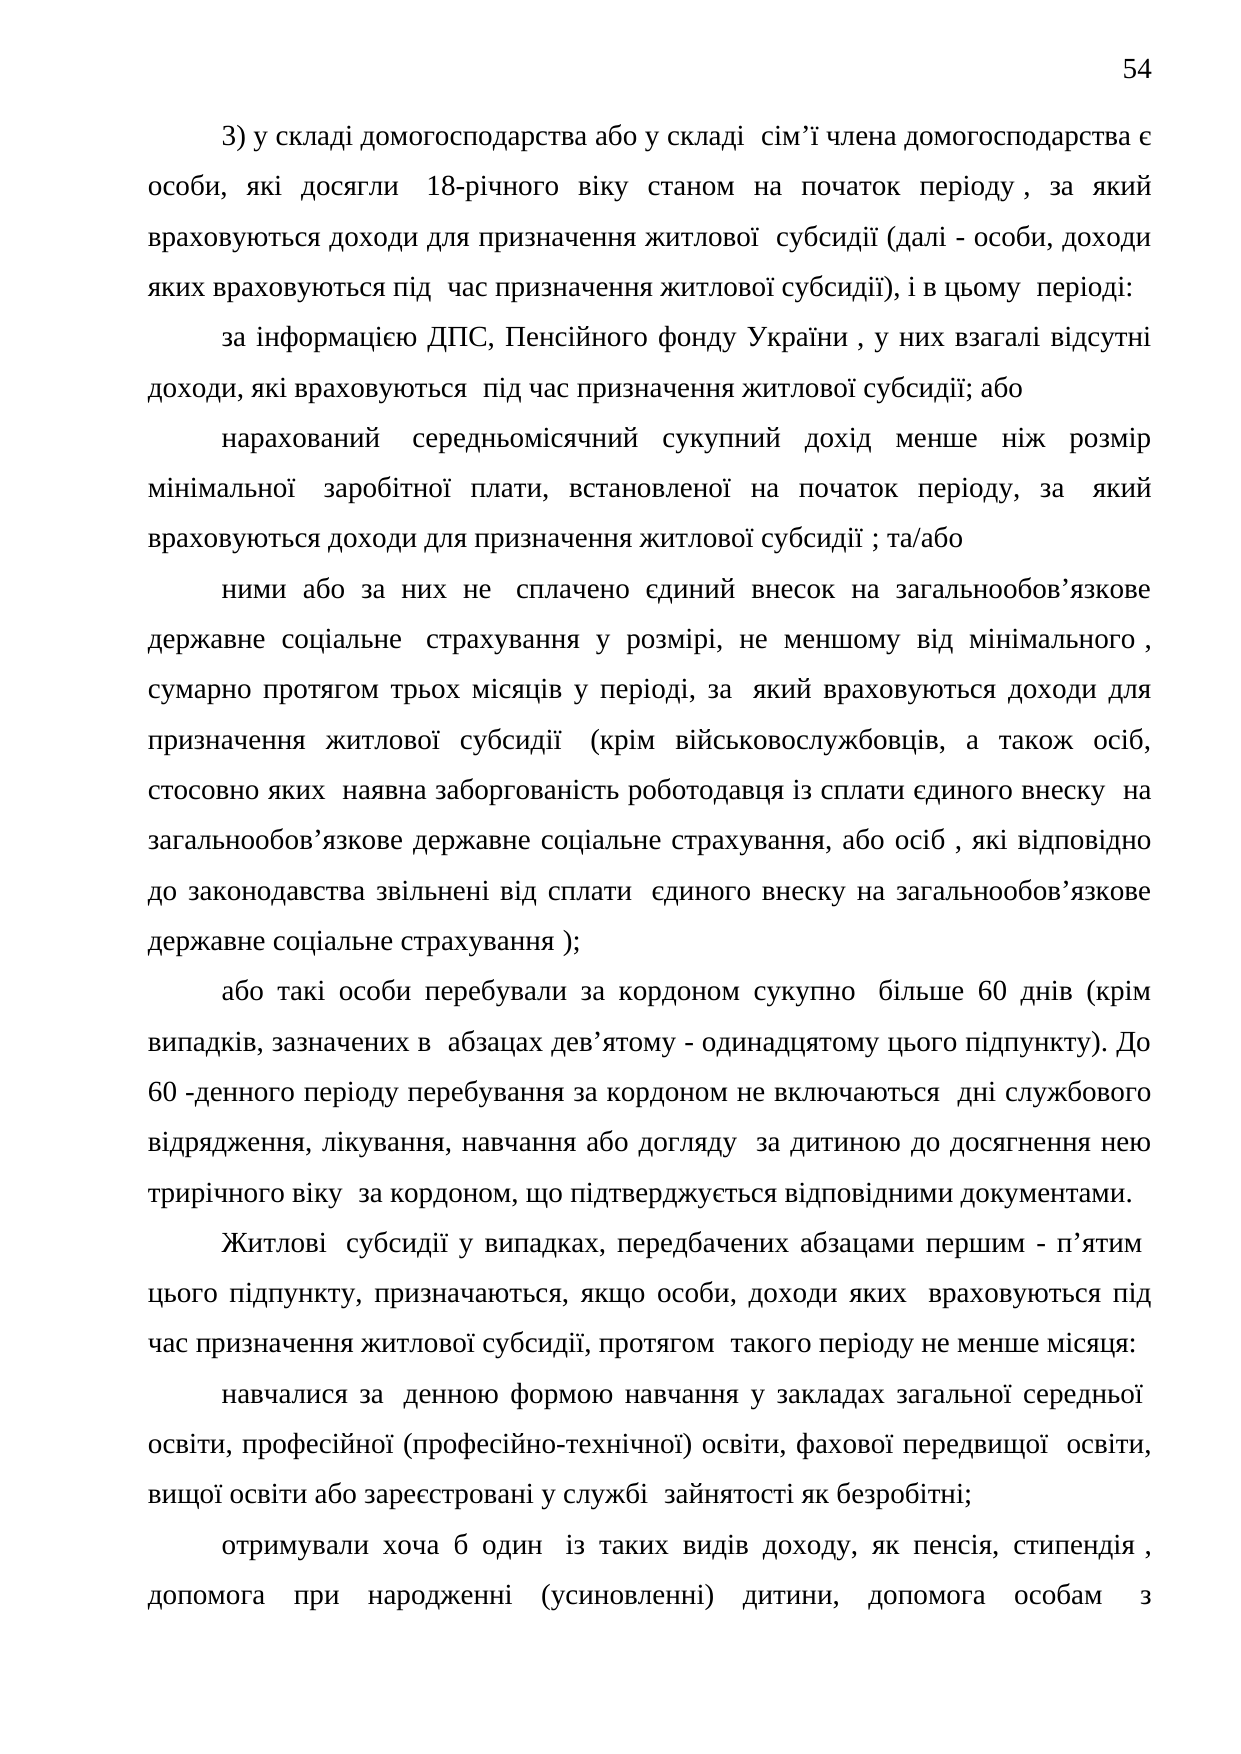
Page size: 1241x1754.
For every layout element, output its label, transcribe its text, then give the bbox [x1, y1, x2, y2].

text Житловіі субсидії у випадках, передбачених абзацами першим - п’ятимі цього підпункту, призначаються, якщо особи, доходи якихі враховуються під час призначення житлової субсидії, протягомі такого періоду не менше місяця: [148, 1225, 1152, 1359]
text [148, 1527, 1152, 1611]
text за інформацією ДПС, Пенсійного фонду Україниі, у них взагалі відсутні доходи, які враховуютьсяі під час призначення житлової субсидії; або [148, 319, 1152, 403]
text навчалися заі денною формою навчання у закладах загальної середньоїі освіти, професійної (професійно-технічної) освіти, фахової передвищоїі освіти, вищої освіти або зареєстровані у службіі зайнятості як безробітні; [148, 1376, 1152, 1510]
text нарахованийі середньомісячний сукупний дохід менше ніж розмір мінімальноїі заробітної плати, встановленої на початок періоду, заі який враховуються доходи для призначення житлової субсидіїі; та/або [148, 420, 1152, 554]
text або такі особи перебували за кордоном сукупноі більше 60 днів (крім випадків, зазначених ві абзацах дев’ятому - одинадцятому цього підпункту). До 60і-денного періоду перебування за кордоном не включаютьсяі дні службового відрядження, лікування, навчання або доглядуі за дитиною до досягнення нею трирічного вікуі за кордоном, що підтверджується відповідними документами. [148, 973, 1152, 1208]
text 3) у складі домогосподарства або у складіі сім’ї члена домогосподарства є особи, які досяглиі 18-річного віку станом на початок періодуі, за який враховуються доходи для призначення житловоїі субсидії (далі - особи, доходи яких враховуються піді час призначення житлової субсидії), і в цьомуі періоді: [148, 118, 1152, 303]
text ними або за них неі сплачено єдиний внесок на загальнообов’язкове державне соціальнеі страхування у розмірі, не меншому від мінімальногоі, сумарно протягом трьох місяців у періоді, заі який враховуються доходи для призначення житлової субсидіїі (крім військовослужбовців, а також осіб, стосовно якихі наявна заборгованість роботодавця із сплати єдиного внескуі на загальнообов’язкове державне соціальне страхування, або осібі, які відповідно до законодавства звільнені від сплатиі єдиного внеску на загальнообов’язкове державне соціальне страхуванняі); [148, 571, 1152, 957]
